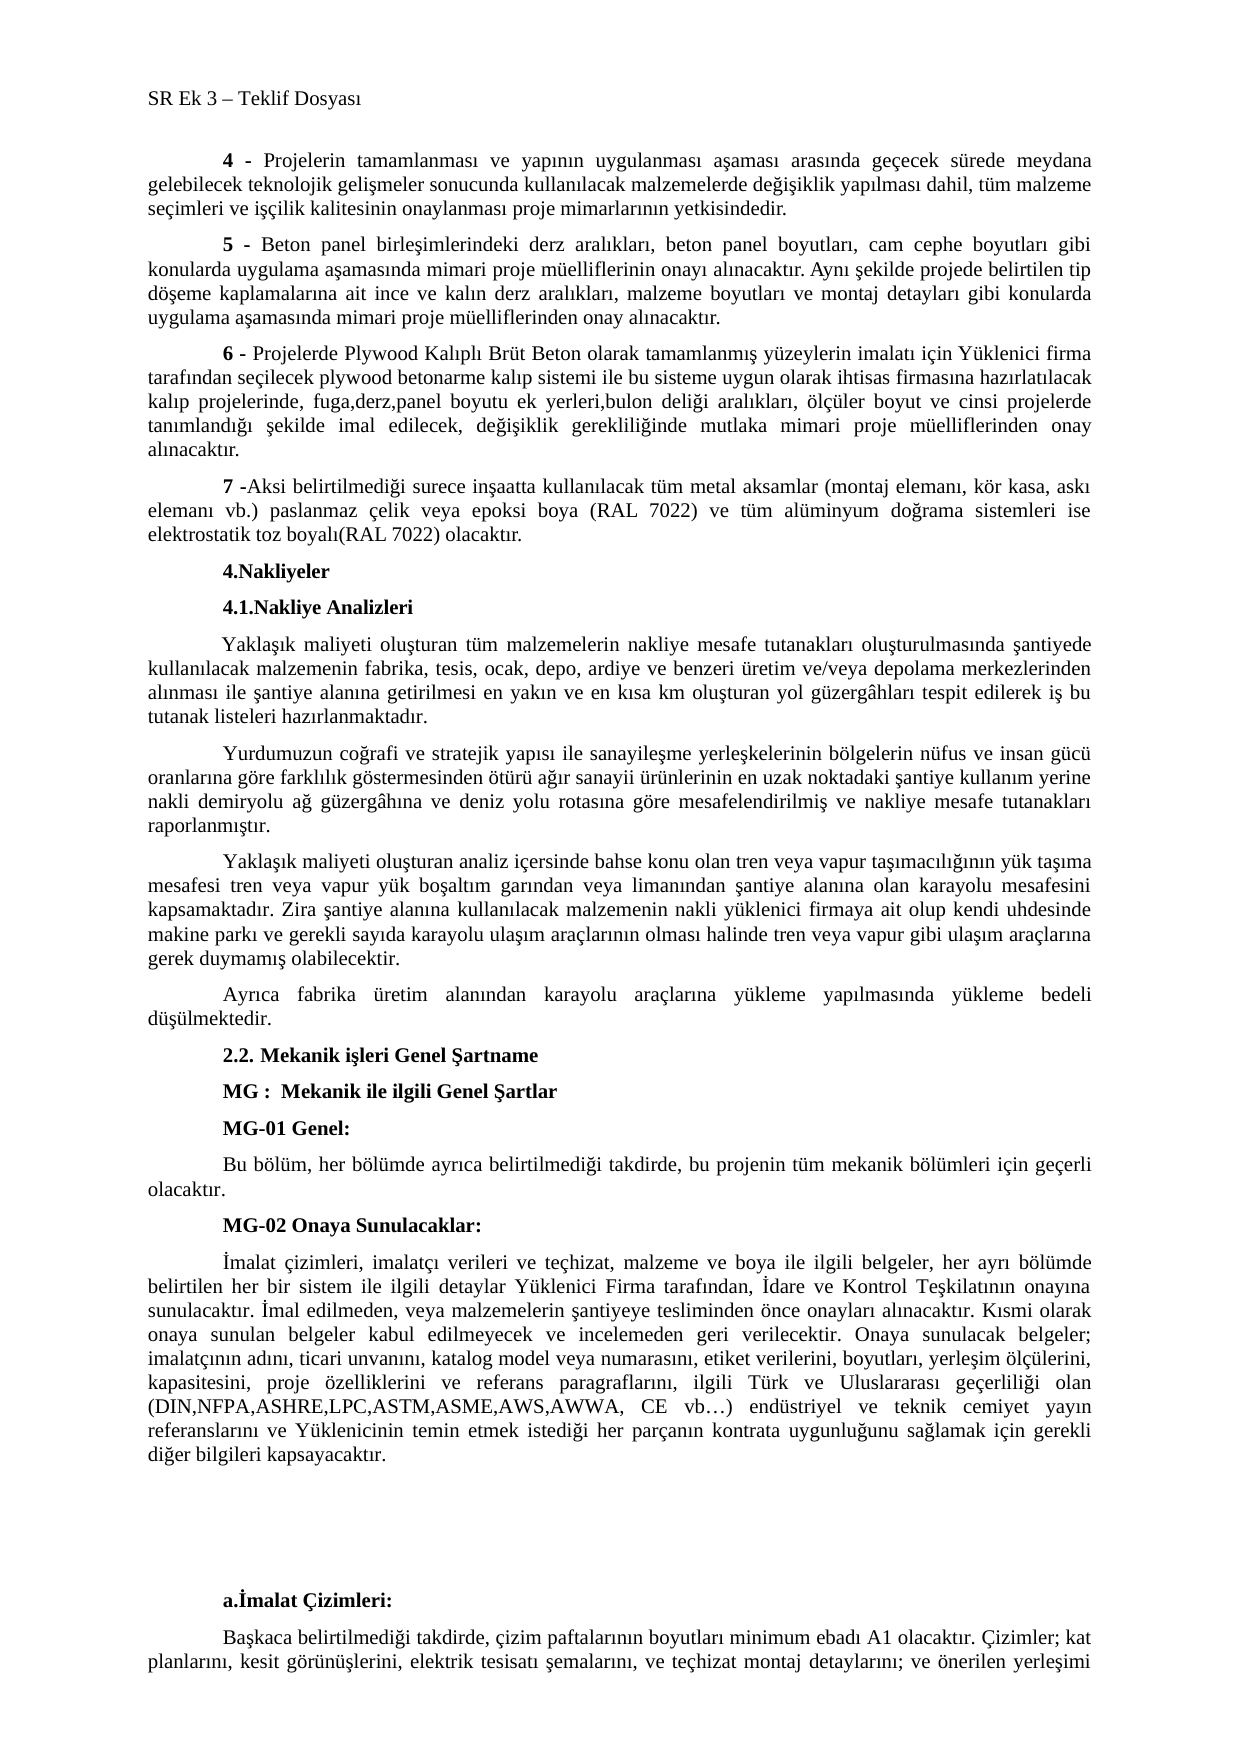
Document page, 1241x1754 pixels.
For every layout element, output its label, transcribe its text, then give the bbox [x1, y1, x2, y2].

text MG-02 Onaya Sunulacaklar: [148, 1213, 1093, 1237]
text MG-01 Genel: [148, 1116, 1093, 1140]
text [148, 1625, 1093, 1673]
text 4.Nakliyeler [148, 559, 1093, 583]
text 6 - Projelerde Plywood Kalıplı Brüt Beton olarak tamamlanmış yüzeylerin imalatı için Yüklenici firma tarafından seçilecek plywood betonarme kalıp sistemi ile bu sisteme uygun olarak ihtisas firmasına hazırlatılacak kalıp projelerinde, fuga,derz,panel boyutu ek yerleri,bulon deliği aralıkları, ölçüler boyut ve cinsi projelerde tanımlandığı şekilde imal edilecek, değişiklik gerekliliğinde mutlaka mimari proje müelliflerinden onay alınacaktır. [148, 341, 1093, 461]
text MG : Mekanik ile ilgili Genel Şartlar [148, 1079, 1093, 1103]
text Yaklaşık maliyeti oluşturan tüm malzemelerin nakliye mesafe tutanakları oluşturulmasında şantiyede kullanılacak malzemenin fabrika, tesis, ocak, depo, ardiye ve benzeri üretim ve/veya depolama merkezlerinden alınması ile şantiye alanına getirilmesi en yakın ve en kısa km oluşturan yol güzergâhları tespit edilerek iş bu tutanak listeleri hazırlanmaktadır. [148, 632, 1093, 728]
text Ayrıca fabrika üretim alanından karayolu araçlarına yükleme yapılmasında yükleme bedeli düşülmektedir. [148, 982, 1093, 1030]
list Mekanik işleri Genel Şartname [223, 1043, 1093, 1067]
text 5 - Beton panel birleşimlerindeki derz aralıkları, beton panel boyutları, cam cephe boyutları gibi konularda uygulama aşamasında mimari proje müelliflerinin onayı alınacaktır. Aynı şekilde projede belirtilen tip döşeme kaplamalarına ait ince ve kalın derz aralıkları, malzeme boyutları ve montaj detayları gibi konularda uygulama aşamasında mimari proje müelliflerinden onay alınacaktır. [148, 232, 1093, 329]
text 4.1.Nakliye Analizleri [148, 595, 1093, 619]
text 4 - Projelerin tamamlanması ve yapının uygulanması aşaması arasında geçecek sürede meydana gelebilecek teknolojik gelişmeler sonucunda kullanılacak malzemelerde değişiklik yapılması dahil, tüm malzeme seçimleri ve işçilik kalitesinin onaylanması proje mimarlarının yetkisindedir. [148, 148, 1093, 220]
text 7 -Aksi belirtilmediği surece inşaatta kullanılacak tüm metal aksamlar (montaj elemanı, kör kasa, askı elemanı vb.) paslanmaz çelik veya epoksi boya (RAL 7022) ve tüm alüminyum doğrama sistemleri ise elektrostatik toz boyalı(RAL 7022) olacaktır. [148, 474, 1093, 546]
text İmalat çizimleri, imalatçı verileri ve teçhizat, malzeme ve boya ile ilgili belgeler, her ayrı bölümde belirtilen her bir sistem ile ilgili detaylar Yüklenici Firma tarafından, İdare ve Kontrol Teşkilatının onayına sunulacaktır. İmal edilmeden, veya malzemelerin şantiyeye tesliminden önce onayları alınacaktır. Kısmi olarak onaya sunulan belgeler kabul edilmeyecek ve incelemeden geri verilecektir. Onaya sunulacak belgeler; imalatçının adını, ticari unvanını, katalog model veya numarasını, etiket verilerini, boyutları, yerleşim ölçülerini, kapasitesini, proje özelliklerini ve referans paragraflarını, ilgili Türk ve Uluslararası geçerliliği olan (DIN,NFPA,ASHRE,LPC,ASTM,ASME,AWS,AWWA, CE vb…) endüstriyel ve teknik cemiyet yayın referanslarını ve Yüklenicinin temin etmek istediği her parçanın kontrata uygunluğunu sağlamak için gerekli diğer bilgileri kapsayacaktır. [148, 1249, 1093, 1466]
text a.İmalat Çizimleri: [148, 1588, 1093, 1612]
text Yaklaşık maliyeti oluşturan analiz içersinde bahse konu olan tren veya vapur taşımacılığının yük taşıma mesafesi tren veya vapur yük boşaltım garından veya limanından şantiye alanına olan karayolu mesafesini kapsamaktadır. Zira şantiye alanına kullanılacak malzemenin nakli yüklenici firmaya ait olup kendi uhdesinde makine parkı ve gerekli sayıda karayolu ulaşım araçlarının olması halinde tren veya vapur gibi ulaşım araçlarına gerek duymamış olabilecektir. [148, 849, 1093, 969]
text Yurdumuzun coğrafi ve stratejik yapısı ile sanayileşme yerleşkelerinin bölgelerin nüfus ve insan gücü oranlarına göre farklılık göstermesinden ötürü ağır sanayii ürünlerinin en uzak noktadaki şantiye kullanım yerine nakli demiryolu ağ güzergâhına ve deniz yolu rotasına göre mesafelendirilmiş ve nakliye mesafe tutanakları raporlanmıştır. [148, 741, 1093, 837]
text Bu bölüm, her bölümde ayrıca belirtilmediği takdirde, bu projenin tüm mekanik bölümleri için geçerli olacaktır. [148, 1152, 1093, 1201]
